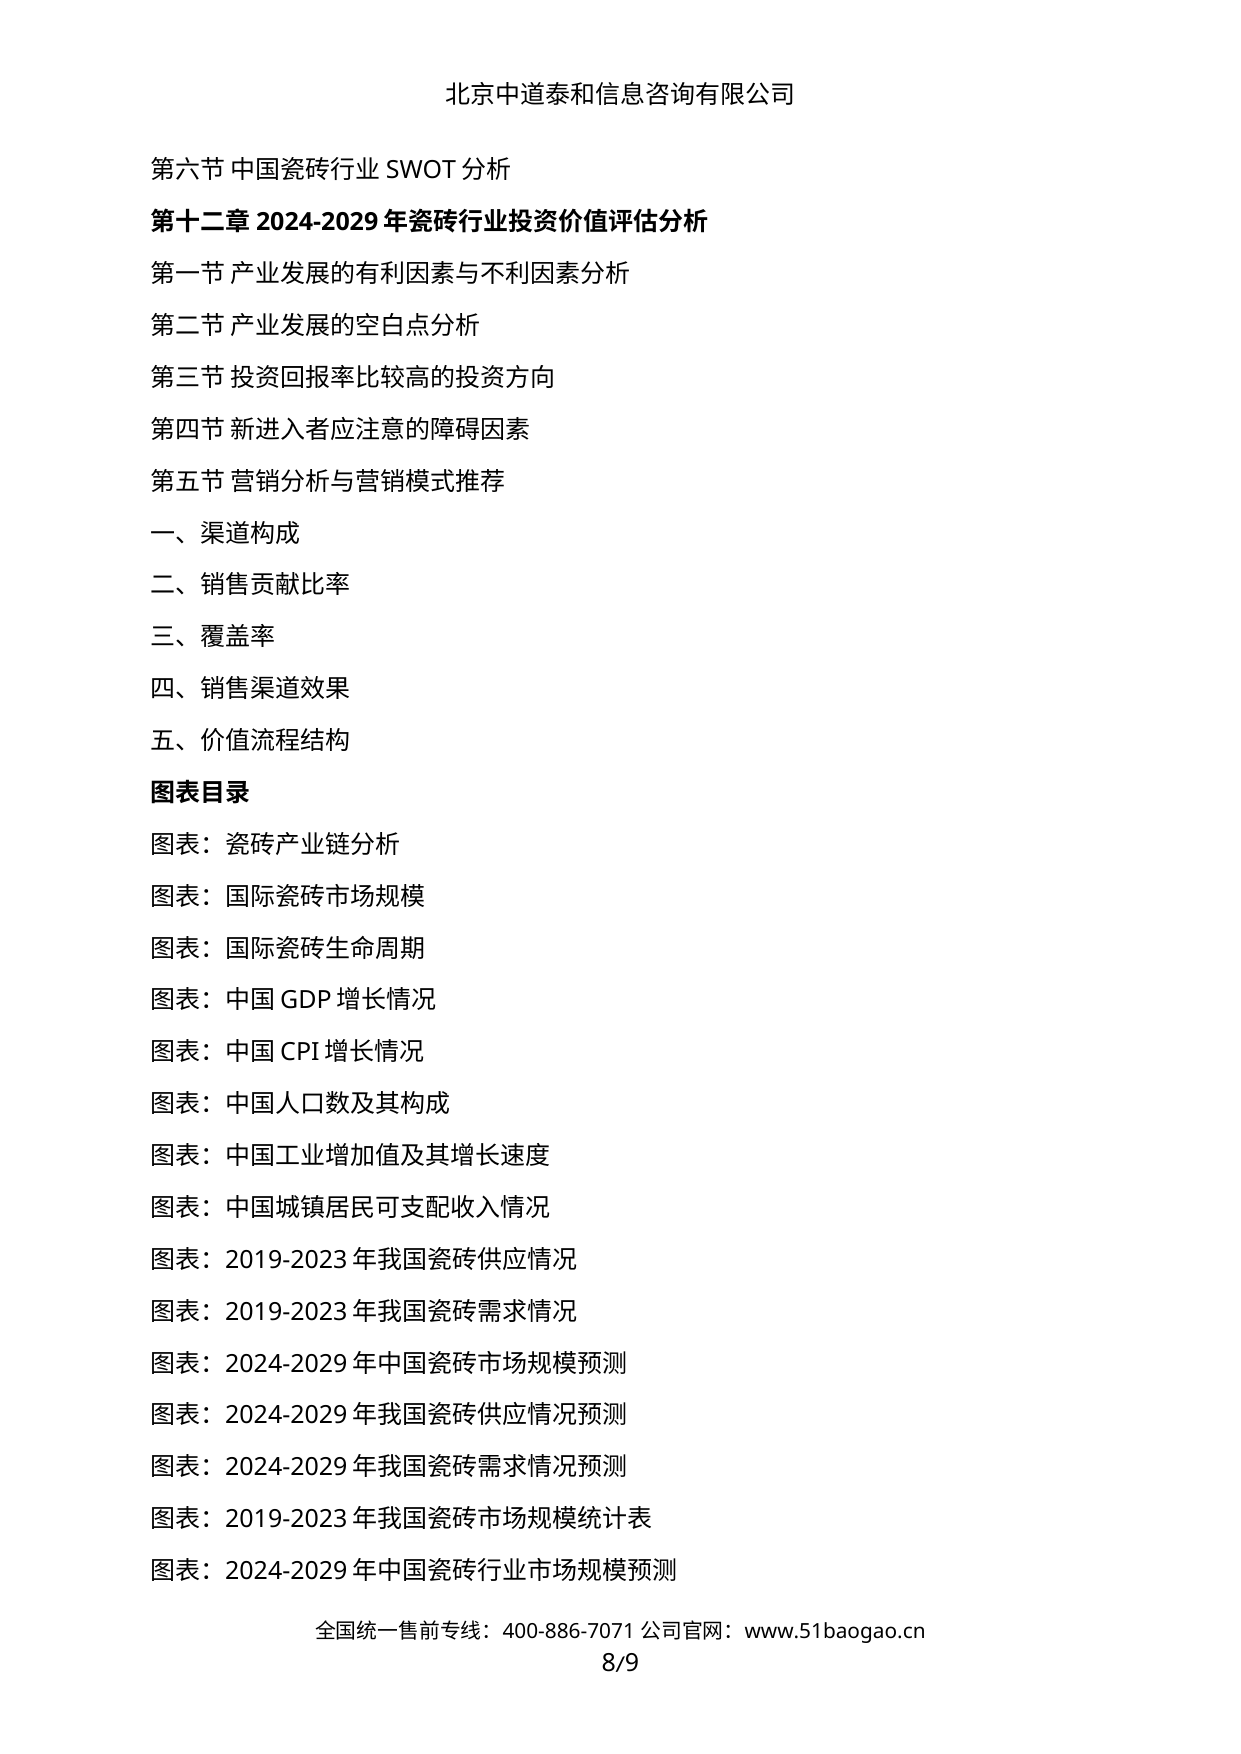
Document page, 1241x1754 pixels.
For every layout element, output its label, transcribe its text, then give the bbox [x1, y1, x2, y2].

text 第四节 新进入者应注意的障碍因素 [150, 409, 1090, 446]
text 第二节 产业发展的空白点分析 [150, 306, 1090, 342]
text 图表目录 [150, 772, 1090, 809]
text 第十二章 2024-2029年瓷砖行业投资价值评估分析 [150, 202, 1090, 238]
text 图表：2019-2023年我国瓷砖市场规模统计表 [150, 1499, 1090, 1535]
text 图表：2024-2029年中国瓷砖行业市场规模预测 [150, 1551, 1090, 1587]
text 图表：中国人口数及其构成 [150, 1084, 1090, 1120]
text 一、渠道构成 [150, 513, 1090, 549]
text 图表：国际瓷砖市场规模 [150, 876, 1090, 912]
text 图表：2024-2029年中国瓷砖市场规模预测 [150, 1343, 1090, 1379]
text 图表：2024-2029年我国瓷砖供应情况预测 [150, 1395, 1090, 1431]
text 第一节 产业发展的有利因素与不利因素分析 [150, 254, 1090, 290]
text 图表：2024-2029年我国瓷砖需求情况预测 [150, 1447, 1090, 1483]
text 图表：中国GDP增长情况 [150, 980, 1090, 1016]
text 二、销售贡献比率 [150, 565, 1090, 601]
text 图表：中国城镇居民可支配收入情况 [150, 1187, 1090, 1224]
text 三、覆盖率 [150, 617, 1090, 653]
text 四、销售渠道效果 [150, 669, 1090, 705]
text 第五节 营销分析与营销模式推荐 [150, 461, 1090, 497]
text 图表：中国CPI增长情况 [150, 1032, 1090, 1068]
text 图表：2019-2023年我国瓷砖需求情况 [150, 1291, 1090, 1327]
text 图表：2019-2023年我国瓷砖供应情况 [150, 1239, 1090, 1276]
text 图表：瓷砖产业链分析 [150, 824, 1090, 861]
text 第六节 中国瓷砖行业SWOT分析 [150, 150, 1090, 186]
text 图表：国际瓷砖生命周期 [150, 928, 1090, 964]
text 五、价值流程结构 [150, 721, 1090, 757]
text 图表：中国工业增加值及其增长速度 [150, 1136, 1090, 1172]
text 第三节 投资回报率比较高的投资方向 [150, 357, 1090, 394]
